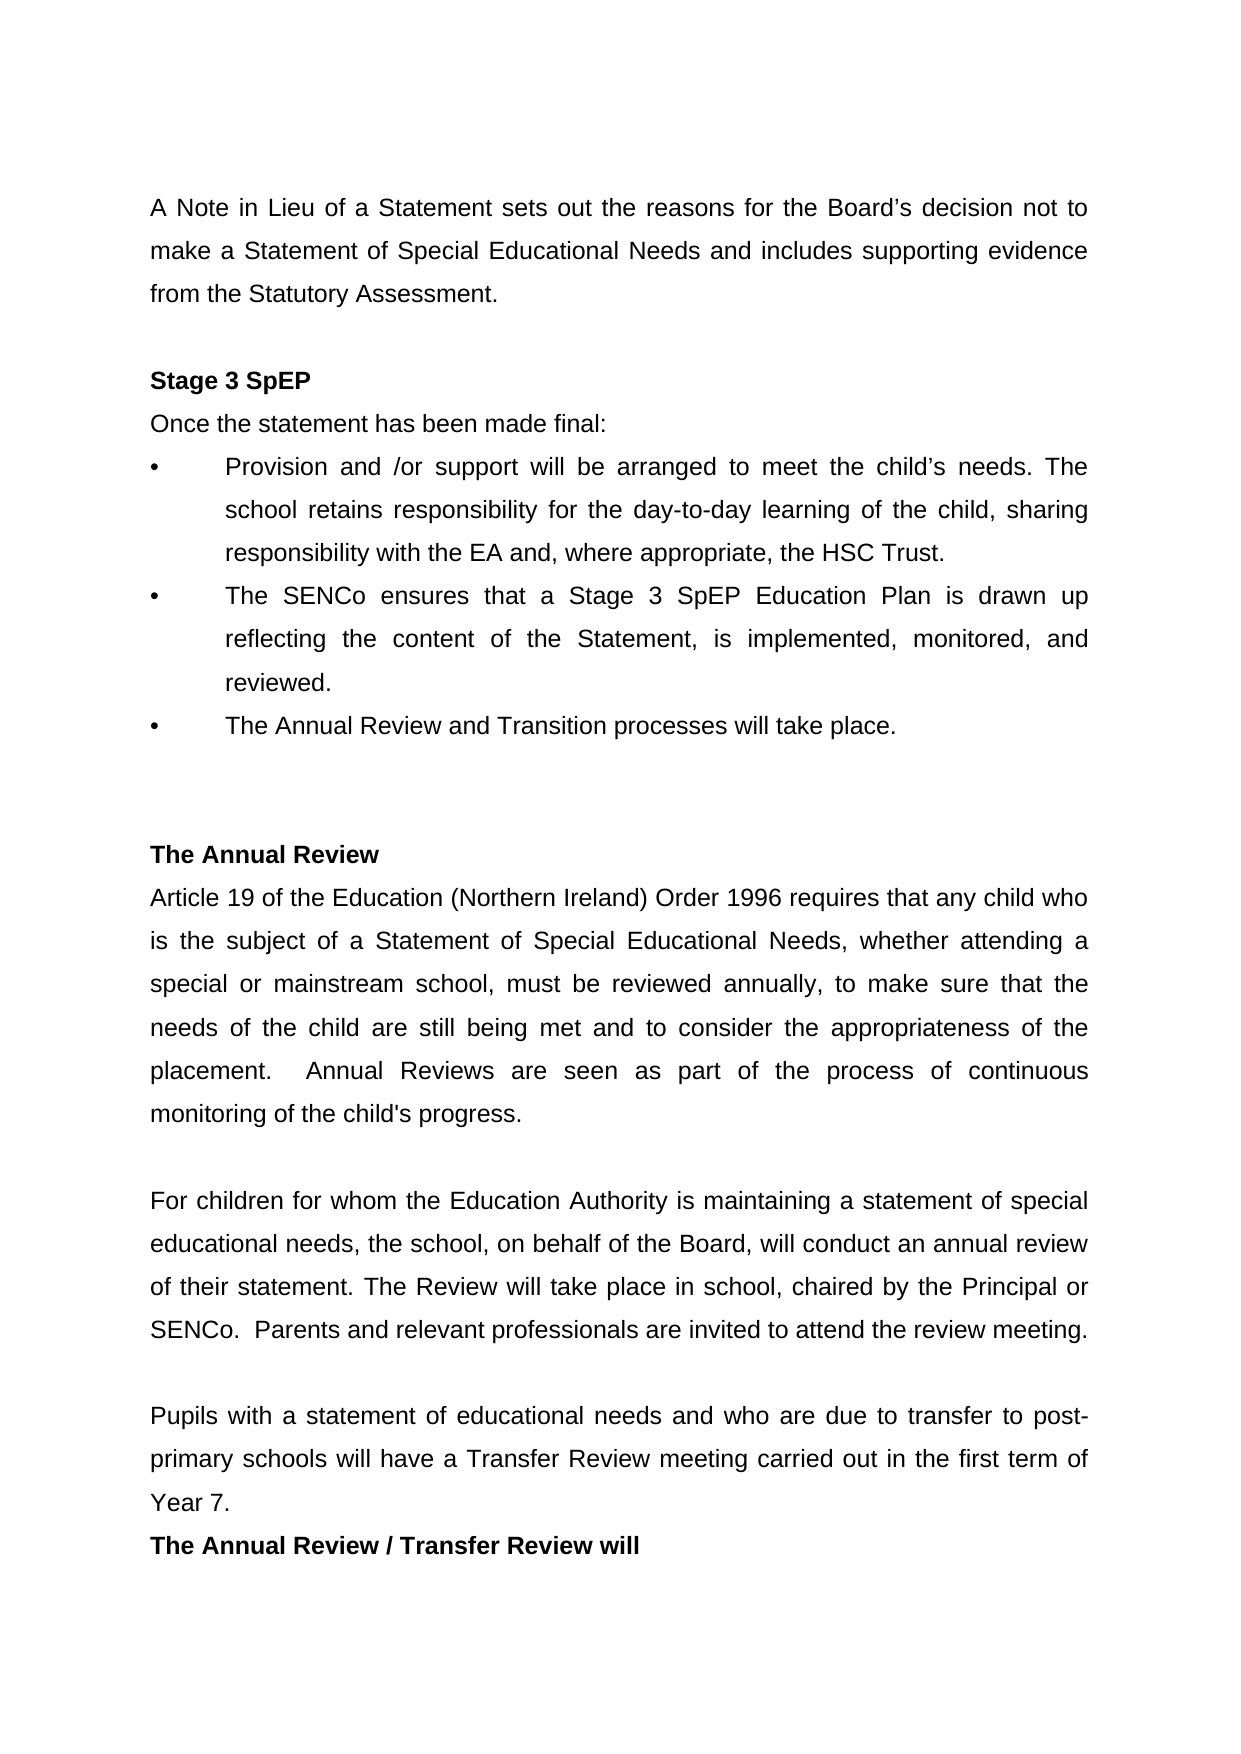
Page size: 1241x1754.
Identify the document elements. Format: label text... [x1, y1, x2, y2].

subtitle Article 19 of the Education (Northern Ireland) Order 1996 requires that any child who is the subject of a Statement of Special Educational Needs, whether attending a special or mainstream school, must be reviewed annually, to make sure that the needs of the child are still being met and to consider the appropriateness of the placement. Annual Reviews are seen as part of the process of continuous monitoring of the child's progress. [150, 883, 1090, 1128]
text The Annual Review / Transfer Review will [150, 1531, 1090, 1559]
text Once the statement has been made final: [150, 409, 1090, 437]
text • The SENCo ensures that a Stage 3 SpEP Education Plan is drawn up reflecting the content of the Statement, is implemented, monitored, and reviewed. [150, 581, 1090, 696]
text The Annual Review [150, 840, 1090, 869]
text Stage 3 SpEP [150, 366, 1090, 394]
text Pupils with a statement of educational needs and who are due to transfer to post-primary schools will have a Transfer Review meeting carried out in the first term of Year 7. [150, 1401, 1090, 1516]
text For children for whom the Education Authority is maintaining a statement of special educational needs, the school, on behalf of the Board, will conduct an annual review of their statement. The Review will take place in school, chaired by the Principal or SENCo. Parents and relevant professionals are invited to attend the review meeting. [150, 1186, 1090, 1344]
text A Note in Lieu of a Statement sets out the reasons for the Board’s decision not to make a Statement of Special Educational Needs and includes supporting evidence from the Statutory Assessment. [150, 193, 1090, 308]
text • Provision and /or support will be arranged to meet the child’s needs. The school retains responsibility for the day-to-day learning of the child, sharing responsibility with the EA and, where appropriate, the HSC Trust. [150, 452, 1090, 567]
text • The Annual Review and Transition processes will take place. [150, 711, 1090, 739]
